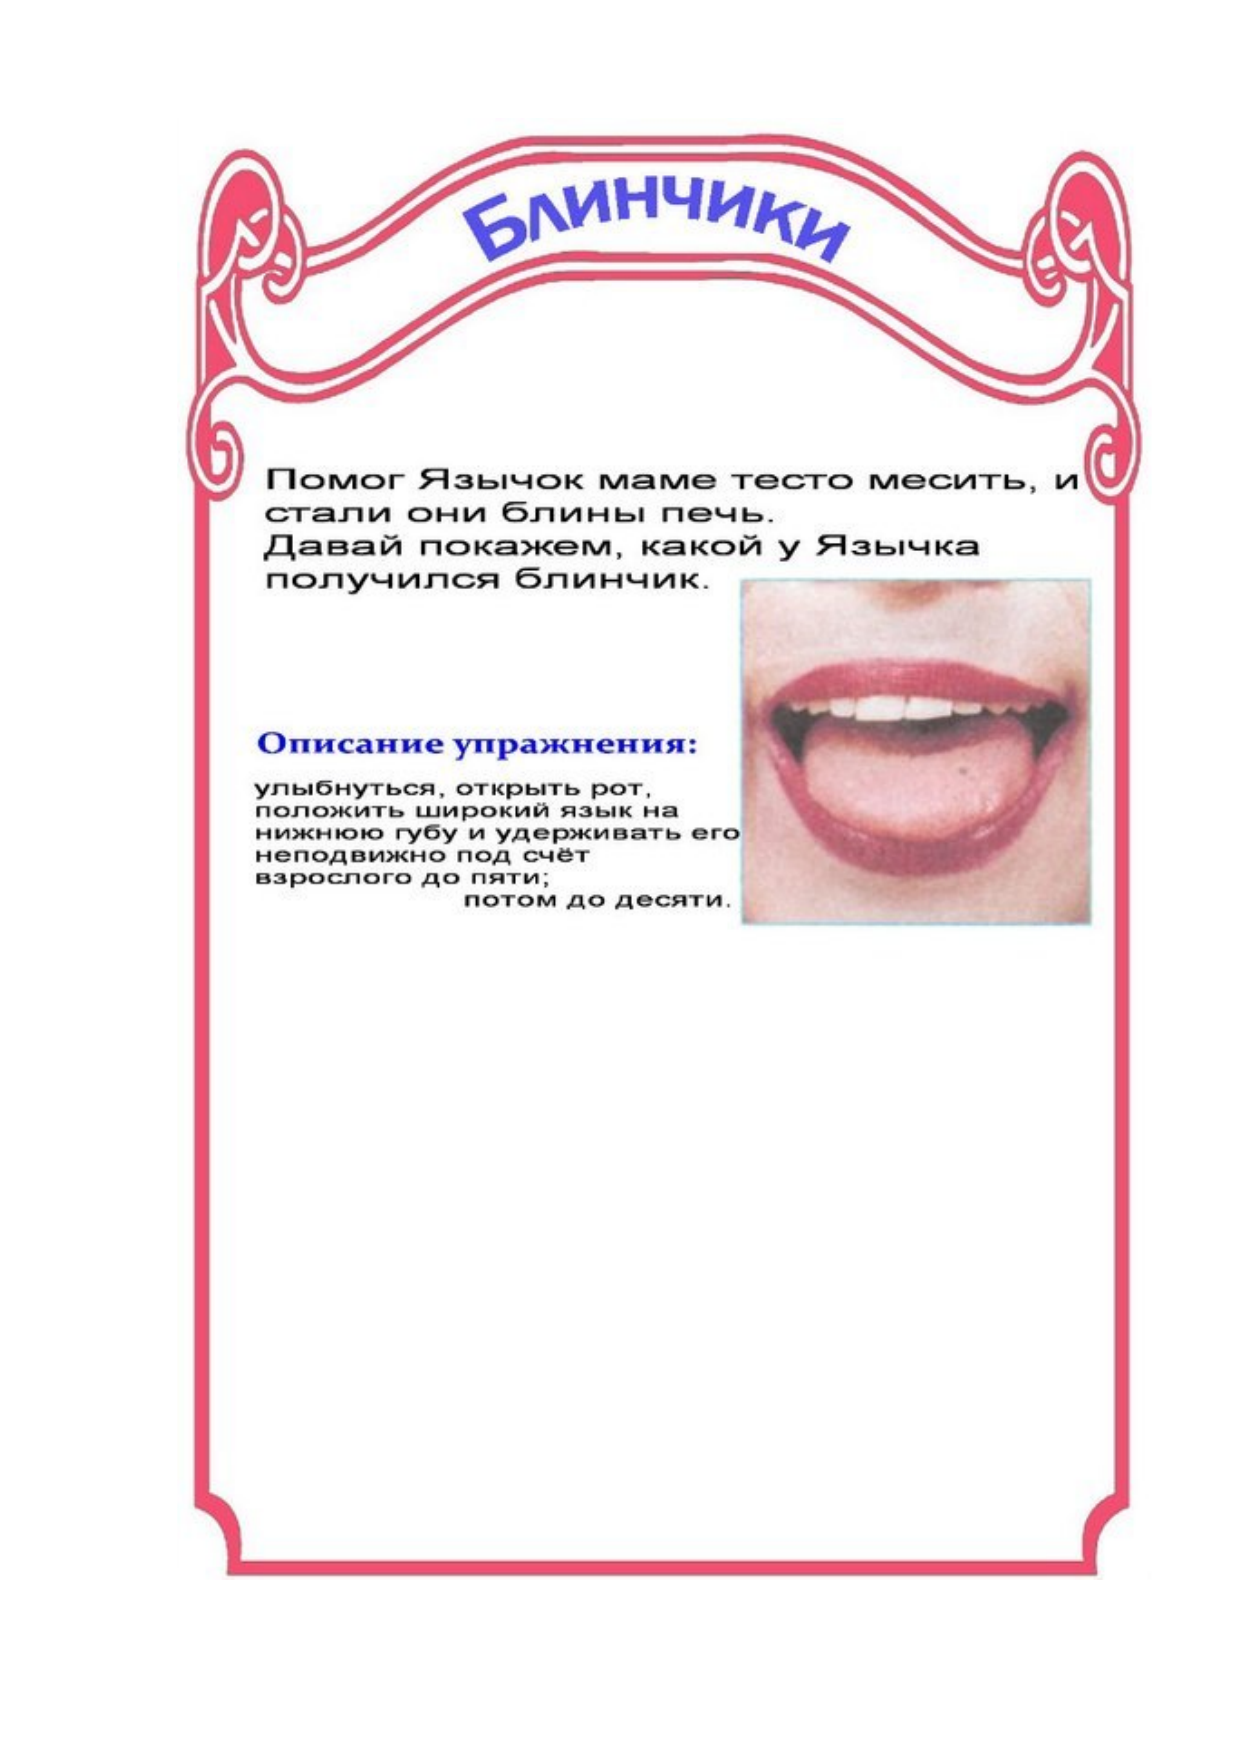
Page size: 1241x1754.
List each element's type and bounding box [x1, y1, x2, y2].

picture [177, 118, 1152, 1580]
